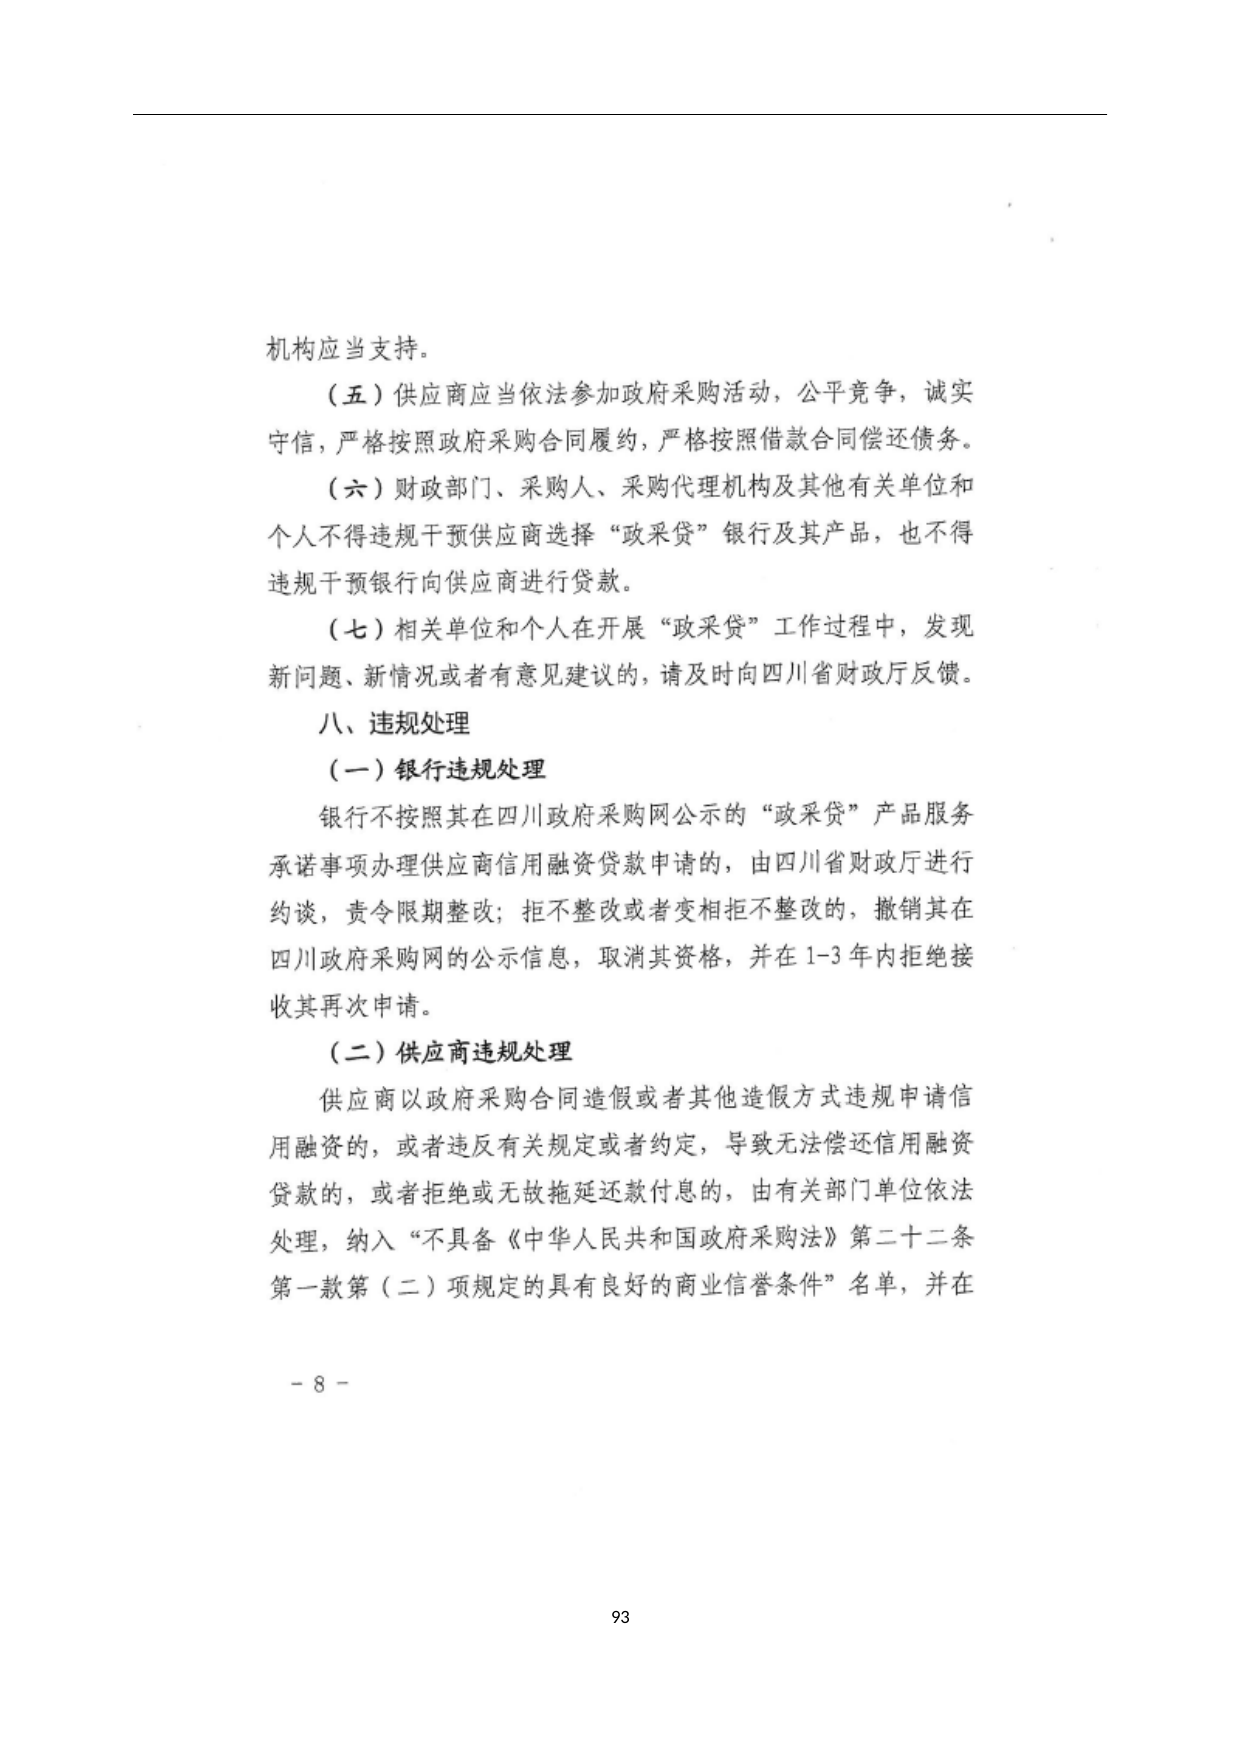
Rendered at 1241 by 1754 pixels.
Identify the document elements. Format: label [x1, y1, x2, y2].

picture [132, 138, 1108, 1509]
